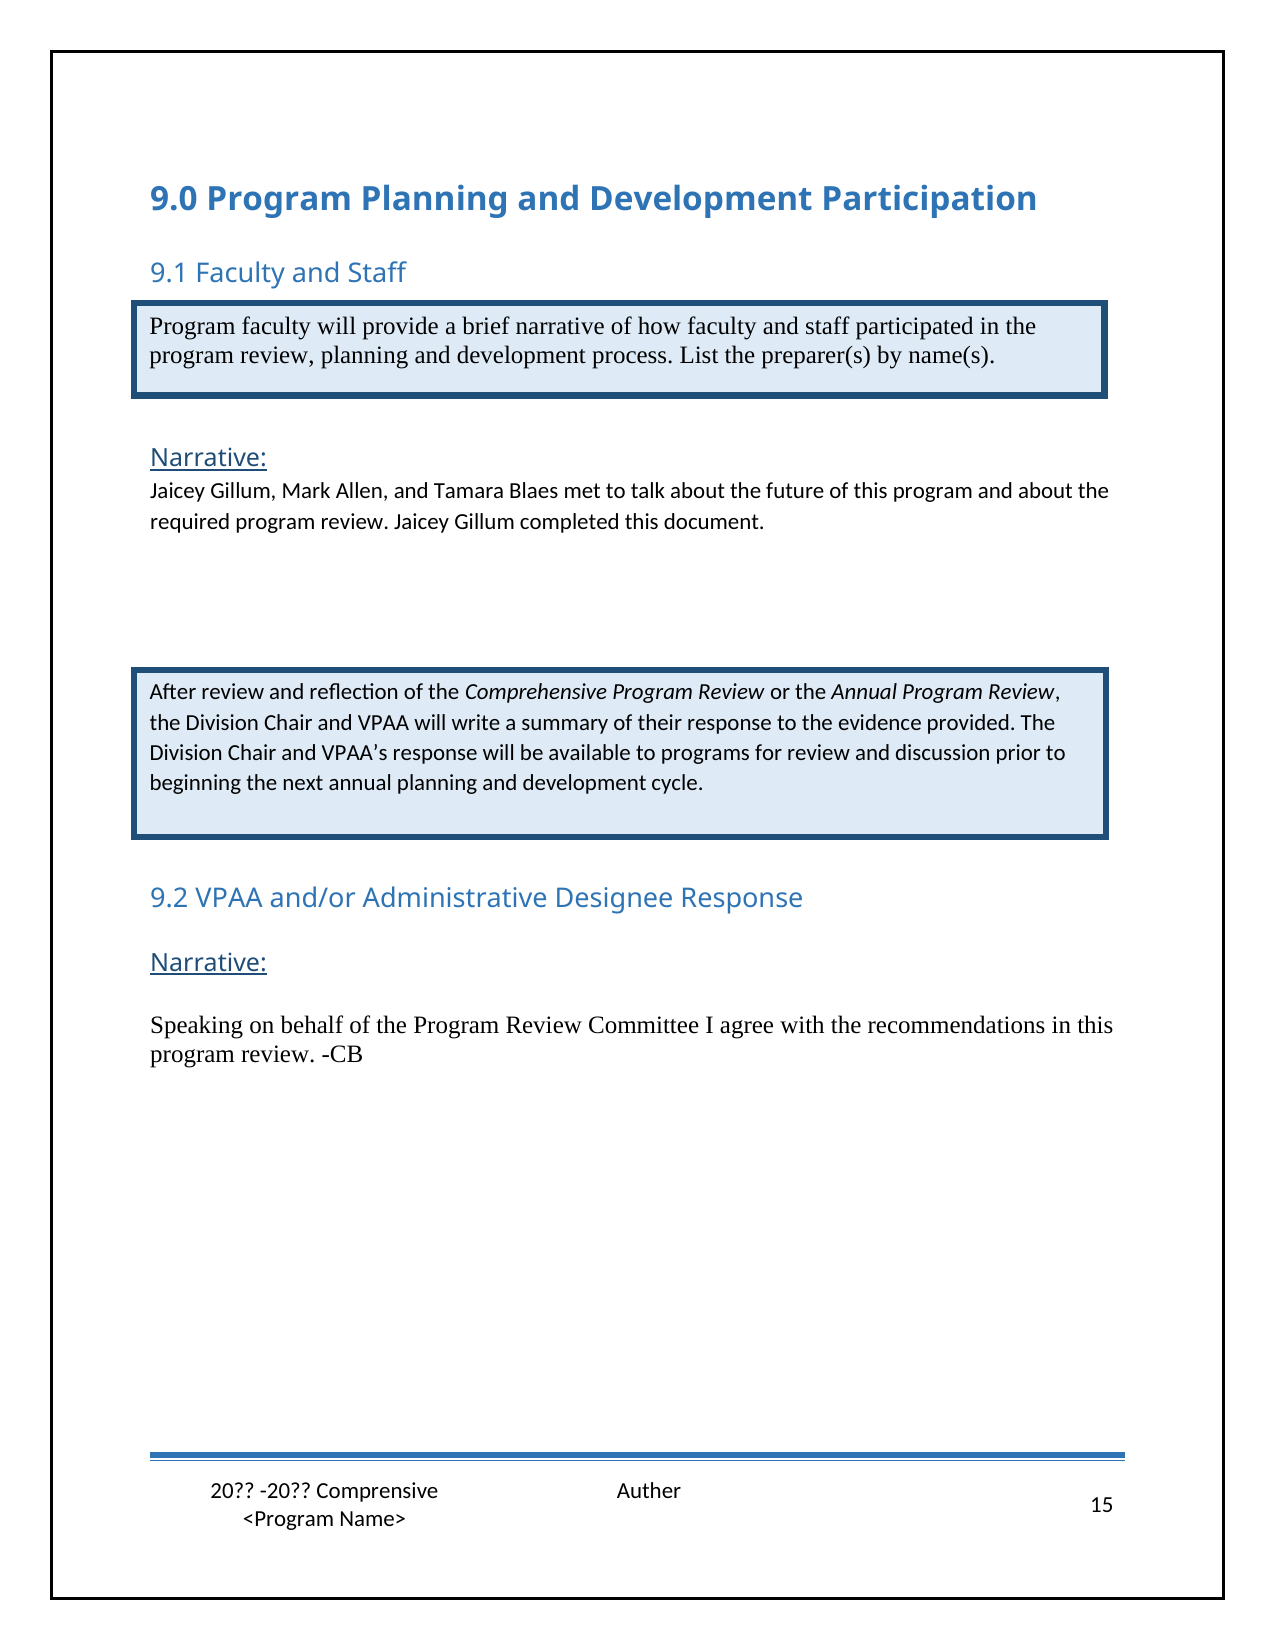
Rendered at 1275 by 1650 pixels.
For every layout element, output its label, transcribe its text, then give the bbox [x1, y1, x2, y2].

text Jaicey Gillum, Mark Allen, and Tamara Blaes met to talk about the future of this program and about the required program review. Jaicey Gillum completed this document. [150, 477, 1125, 535]
text 9.1 Faculty and Staff [150, 253, 1125, 290]
text Speaking on behalf of the Program Review Committee I agree with the recommendations in this program review. -CB [150, 1011, 1125, 1068]
subtitle Narrative: [150, 319, 1125, 474]
subtitle 9.0 Program Planning and Development Participation [150, 175, 1125, 220]
subtitle Narrative: [150, 945, 1125, 979]
text 9.2 VPAA and/or Administrative Designee Response [150, 624, 1125, 916]
